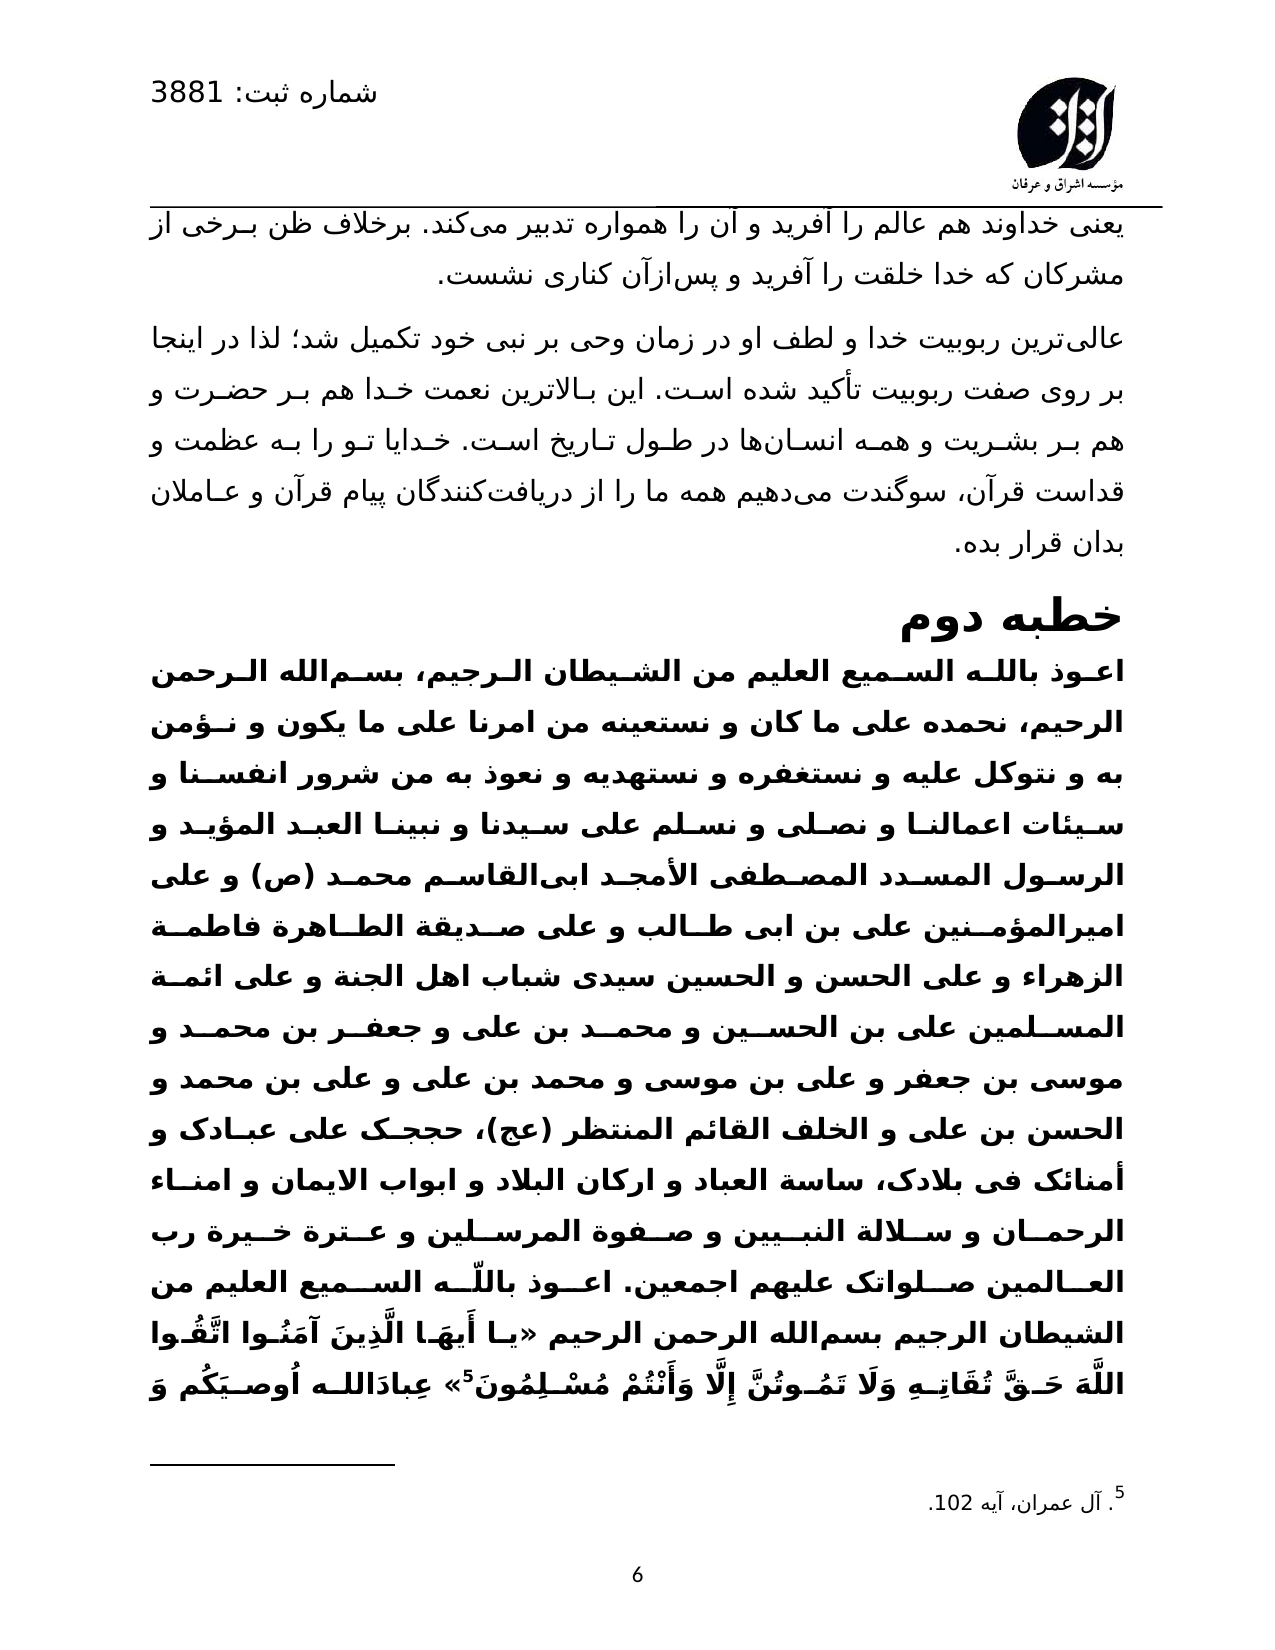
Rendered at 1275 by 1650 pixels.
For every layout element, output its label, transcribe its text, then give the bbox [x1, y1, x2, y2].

picture [1008, 76, 1124, 194]
subtitle خطبه دوم [150, 588, 1125, 642]
text عالی‌ترین ربوبیت خدا و لطف او در زمان وحی بر نبی خود تکمیل شد؛ لذا در اینجا بر روی صفت ربوبیت تأکید شده است. این بالاترین نعمت خدا هم بر حضرت و هم بر بشریت و همه انسان‌ها در طول تاریخ است. خدایا تو را به عظمت و قداست قرآن، سوگندت می‌دهیم همه ما را از دریافت‌کنندگان پیام قرآن و عاملان بدان قرار بده. [150, 321, 1125, 559]
